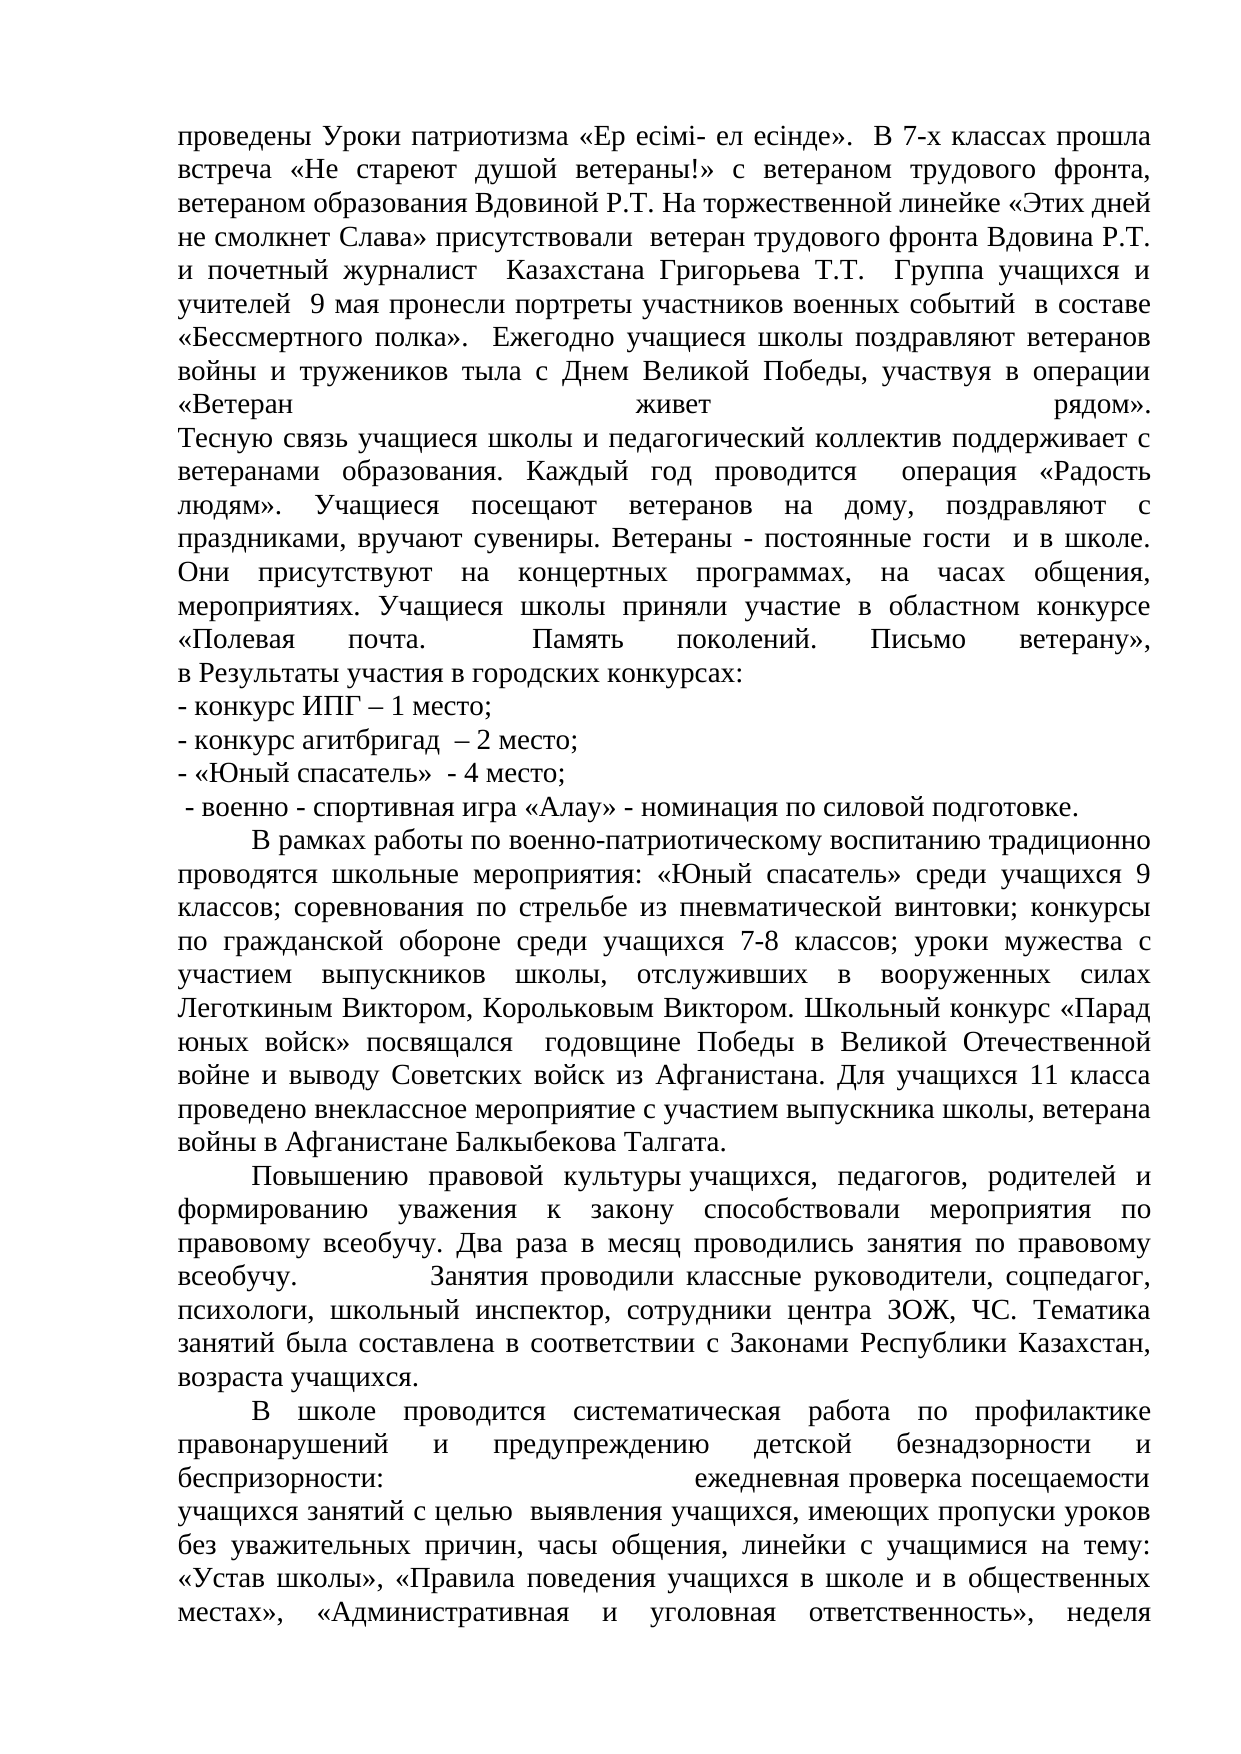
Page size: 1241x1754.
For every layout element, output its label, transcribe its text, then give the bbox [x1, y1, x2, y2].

text Повышению правовой культуры учащихся, педагогов, родителей и формированию уважения к закону способствовали мероприятия по правовому всеобучу. Два раза в месяц проводились занятия по правовому всеобучу. Занятия проводили классные руководители, соцпедагог, психологи, школьный инспектор, сотрудники центра ЗОЖ, ЧС. Тематика занятий была составлена в соответствии с Законами Республики Казахстан, возраста учащихся. [177, 1158, 1152, 1393]
text - конкурс ИПГ – 1 место; [177, 688, 1152, 722]
text В рамках работы по военно-патриотическому воспитанию традиционно проводятся школьные мероприятия: «Юный спасатель» среди учащихся 9 классов; соревнования по стрельбе из пневматической винтовки; конкурсы по гражданской обороне среди учащихся 7-8 классов; уроки мужества с участием выпускников школы, отслуживших в вооруженных силах Леготкиным Виктором, Корольковым Виктором. Школьный конкурс «Парад юных войск» посвящался годовщине Победы в Великой Отечественной войне и выводу Советских войск из Афганистана. Для учащихся 11 класса проведено внеклассное мероприятие с участием выпускника школы, ветерана войны в Афганистане Балкыбекова Талгата. [177, 822, 1152, 1158]
text - конкурс агитбригад – 2 место; [177, 722, 1152, 755]
text - «Юный спасатель» - 4 место; [177, 755, 1152, 789]
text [177, 118, 1152, 688]
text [177, 1393, 1152, 1627]
text - военно - спортивная игра «Алау» - номинация по силовой подготовке. [177, 789, 1152, 822]
